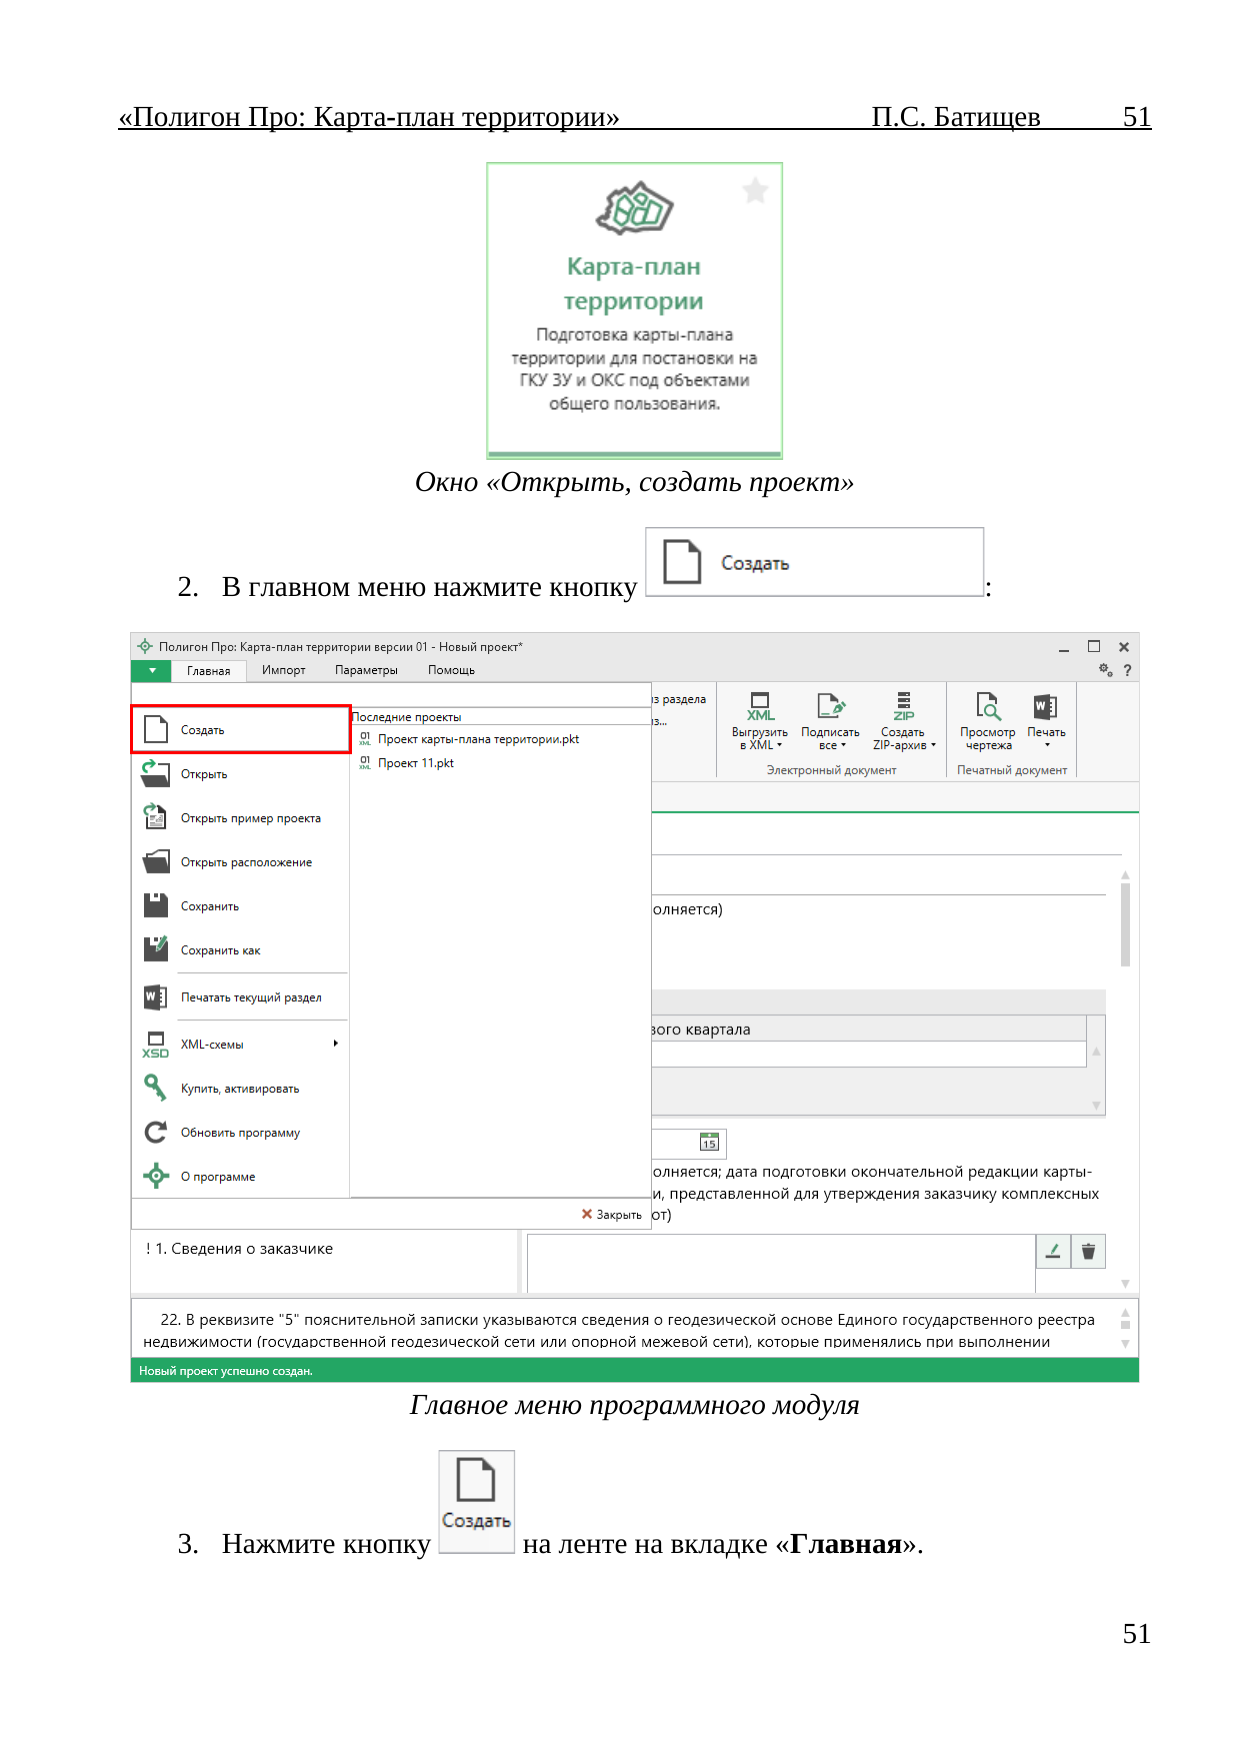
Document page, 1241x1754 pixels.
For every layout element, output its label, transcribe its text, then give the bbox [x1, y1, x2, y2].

list Нажмите кнопку на ленте на вкладке «Главная». [118, 1451, 1152, 1560]
picture [645, 527, 985, 597]
picture [486, 162, 784, 460]
picture [130, 632, 1140, 1383]
picture [438, 1450, 516, 1554]
